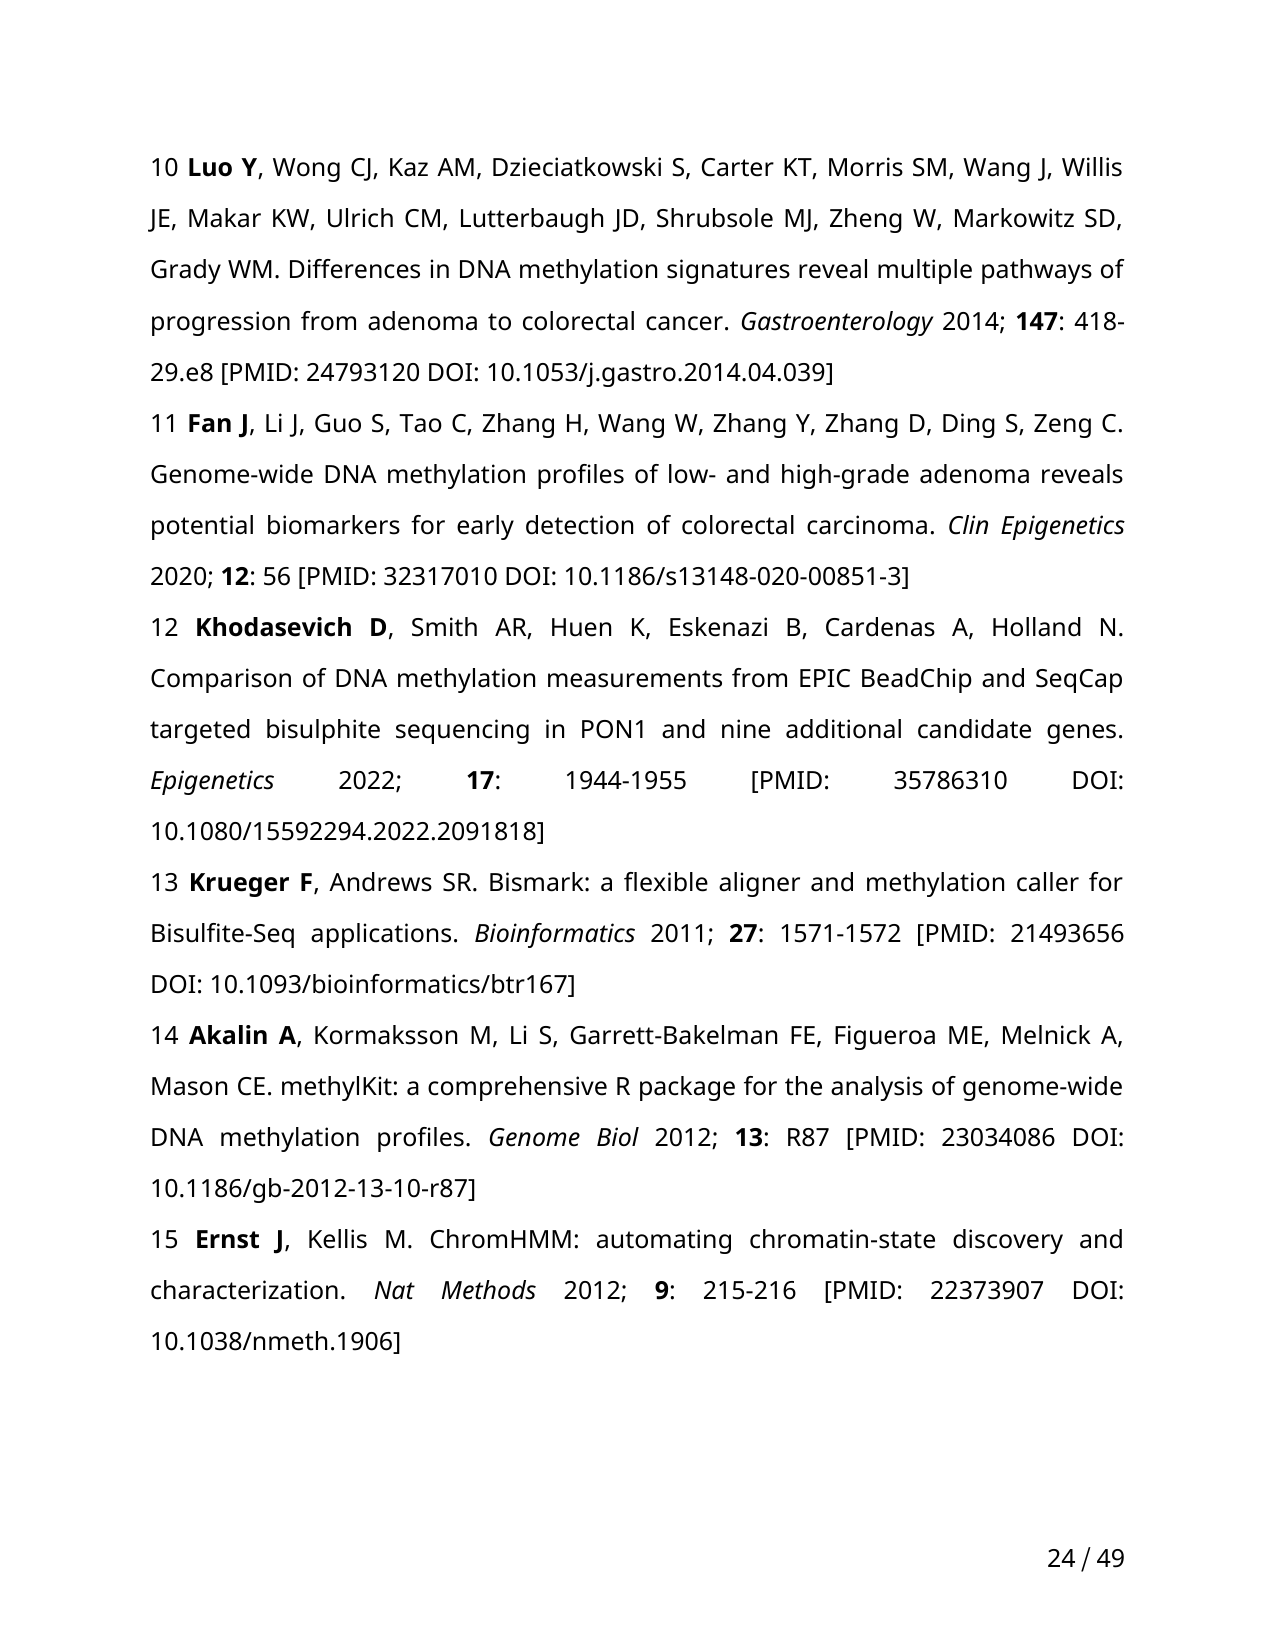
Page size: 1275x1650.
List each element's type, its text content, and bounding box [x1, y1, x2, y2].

text 12 Khodasevich D, Smith AR, Huen K, Eskenazi B, Cardenas A, Holland N. Comparison of DNA methylation measurements from EPIC BeadChip and SeqCap targeted bisulphite sequencing in PON1 and nine additional candidate genes. Epigenetics 2022; 17: 1944-1955 [PMID: 35786310 DOI: 10.1080/15592294.2022.2091818] [150, 609, 1125, 848]
text 13 Krueger F, Andrews SR. Bismark: a flexible aligner and methylation caller for Bisulfite-Seq applications. Bioinformatics 2011; 27: 1571-1572 [PMID: 21493656 DOI: 10.1093/bioinformatics/btr167] [150, 864, 1125, 1001]
text 14 Akalin A, Kormaksson M, Li S, Garrett-Bakelman FE, Figueroa ME, Melnick A, Mason CE. methylKit: a comprehensive R package for the analysis of genome-wide DNA methylation profiles. Genome Biol 2012; 13: R87 [PMID: 23034086 DOI: 10.1186/gb-2012-13-10-r87] [150, 1018, 1125, 1205]
text 10 Luo Y, Wong CJ, Kaz AM, Dzieciatkowski S, Carter KT, Morris SM, Wang J, Willis JE, Makar KW, Ulrich CM, Lutterbaugh JD, Shrubsole MJ, Zheng W, Markowitz SD, Grady WM. Differences in DNA methylation signatures reveal multiple pathways of progression from adenoma to colorectal cancer. Gastroenterology 2014; 147: 418-29.e8 [PMID: 24793120 DOI: 10.1053/j.gastro.2014.04.039] [150, 150, 1125, 388]
text 15 Ernst J, Kellis M. ChromHMM: automating chromatin-state discovery and characterization. Nat Methods 2012; 9: 215-216 [PMID: 22373907 DOI: 10.1038/nmeth.1906] [150, 1222, 1125, 1358]
text 11 Fan J, Li J, Guo S, Tao C, Zhang H, Wang W, Zhang Y, Zhang D, Ding S, Zeng C. Genome-wide DNA methylation profiles of low- and high-grade adenoma reveals potential biomarkers for early detection of colorectal carcinoma. Clin Epigenetics 2020; 12: 56 [PMID: 32317010 DOI: 10.1186/s13148-020-00851-3] [150, 405, 1125, 592]
